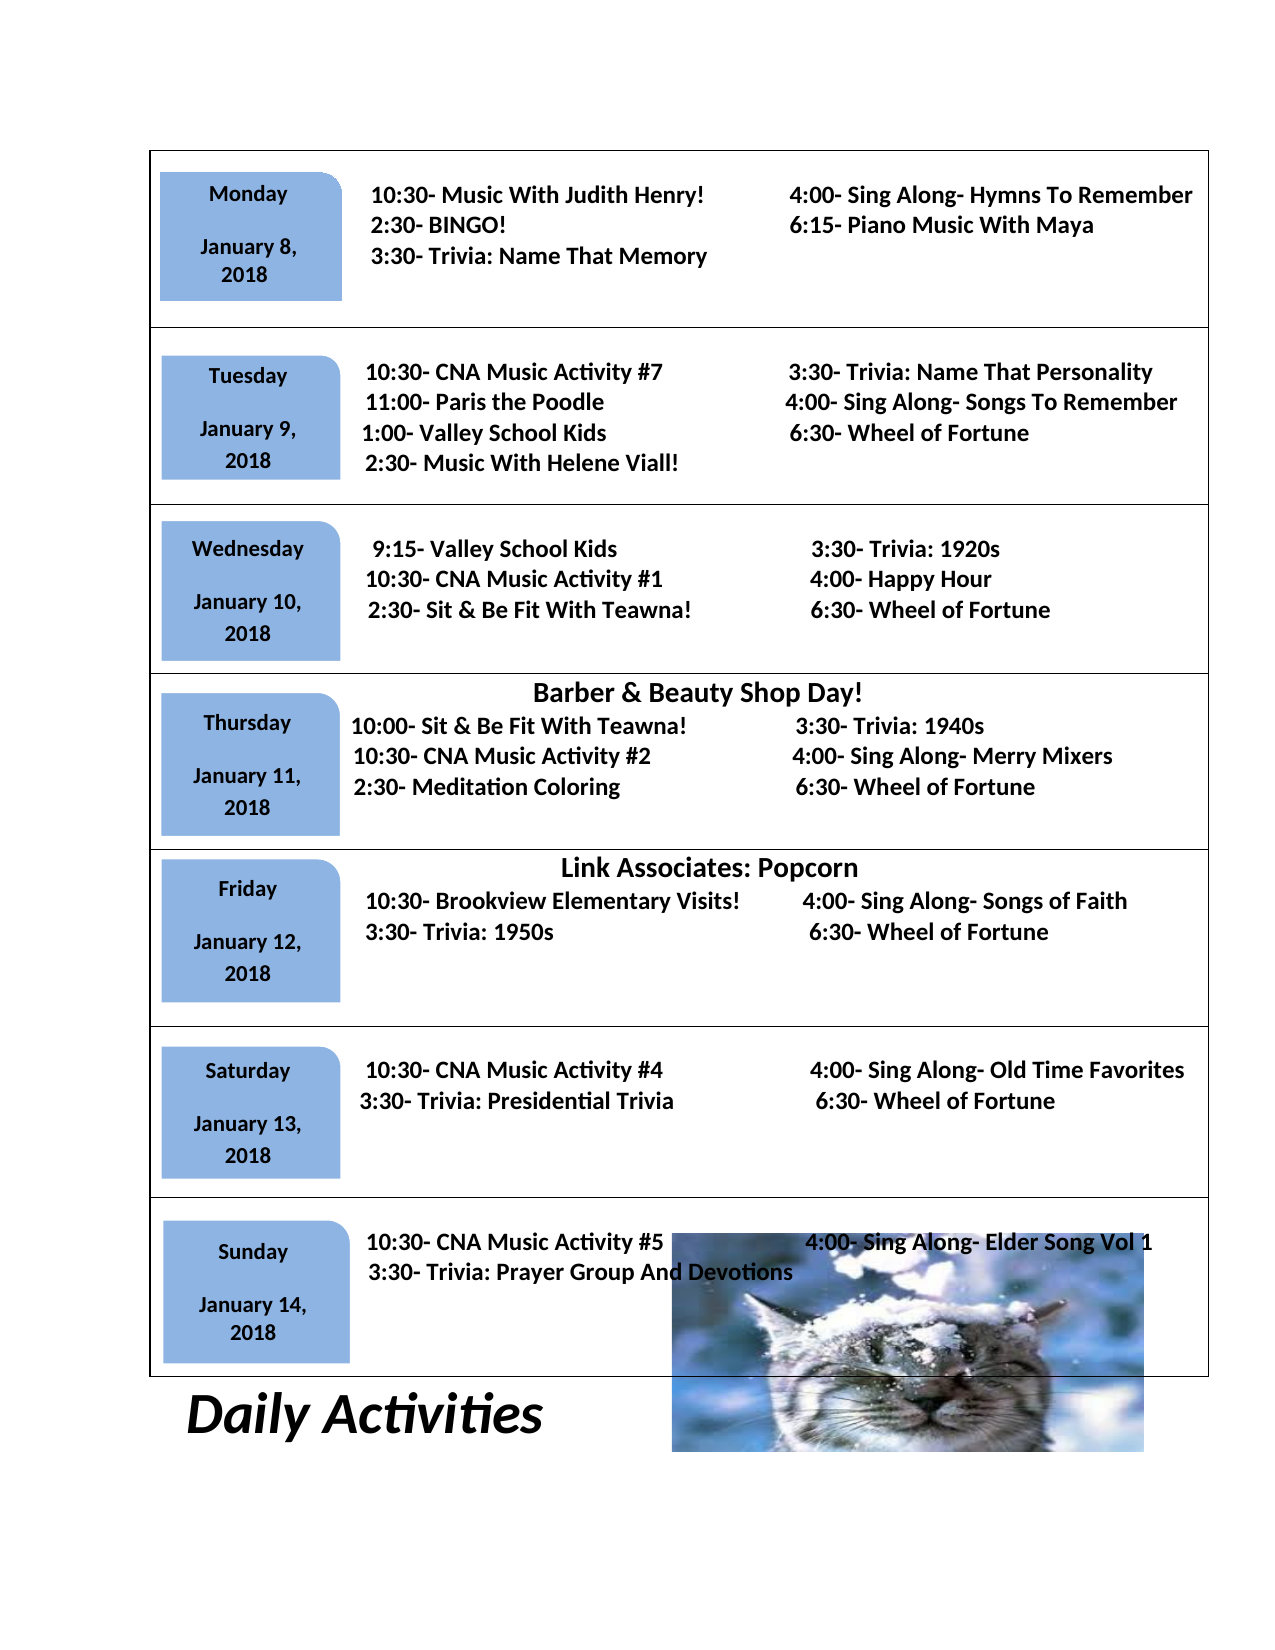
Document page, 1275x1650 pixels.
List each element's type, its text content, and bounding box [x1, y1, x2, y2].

table_cell Link Associates: Popcorn 10:30- Brookview Elementary Visits! 4:00- Sing Along- Songs of Faith 3:30- Trivia: 1950s 6:30- Wheel of Fortune [151, 850, 1208, 1026]
table_cell 10:30- CNA Music Activity #5 4:00- Sing Along- Elder Song Vol 1 3:30- Trivia: Prayer Group And Devotions [151, 1198, 1208, 1376]
table_cell 10:30- CNA Music Activity #4 4:00- Sing Along- Old Time Favorites 3:30- Trivia: Presidential Trivia 6:30- Wheel of Fortune [151, 1027, 1208, 1197]
table_cell 10:30- CNA Music Activity #7 3:30- Trivia: Name That Personality 11:00- Paris the Poodle 4:00- Sing Along- Songs To Remember 1:00- Valley School Kids 6:30- Wheel of Fortune 2:30- Music With Helene Viall! [151, 328, 1208, 504]
table_cell Barber & Beauty Shop Day! 10:00- Sit & Be Fit With Teawna! 3:30- Trivia: 1940s 10:30- CNA Music Activity #2 4:00- Sing Along- Merry Mixers 2:30- Meditation Coloring 6:30- Wheel of Fortune [151, 674, 1208, 848]
table_header 10:30- Music With Judith Henry! 4:00- Sing Along- Hymns To Remember 2:30- BINGO! 6:15- Piano Music With Maya 3:30- Trivia: Name That Memory [151, 151, 1208, 327]
table_cell 9:15- Valley School Kids 3:30- Trivia: 1920s 10:30- CNA Music Activity #1 4:00- Happy Hour 2:30- Sit & Be Fit With Teawna! 6:30- Wheel of Fortune [151, 505, 1208, 673]
picture [671, 1377, 1144, 1452]
